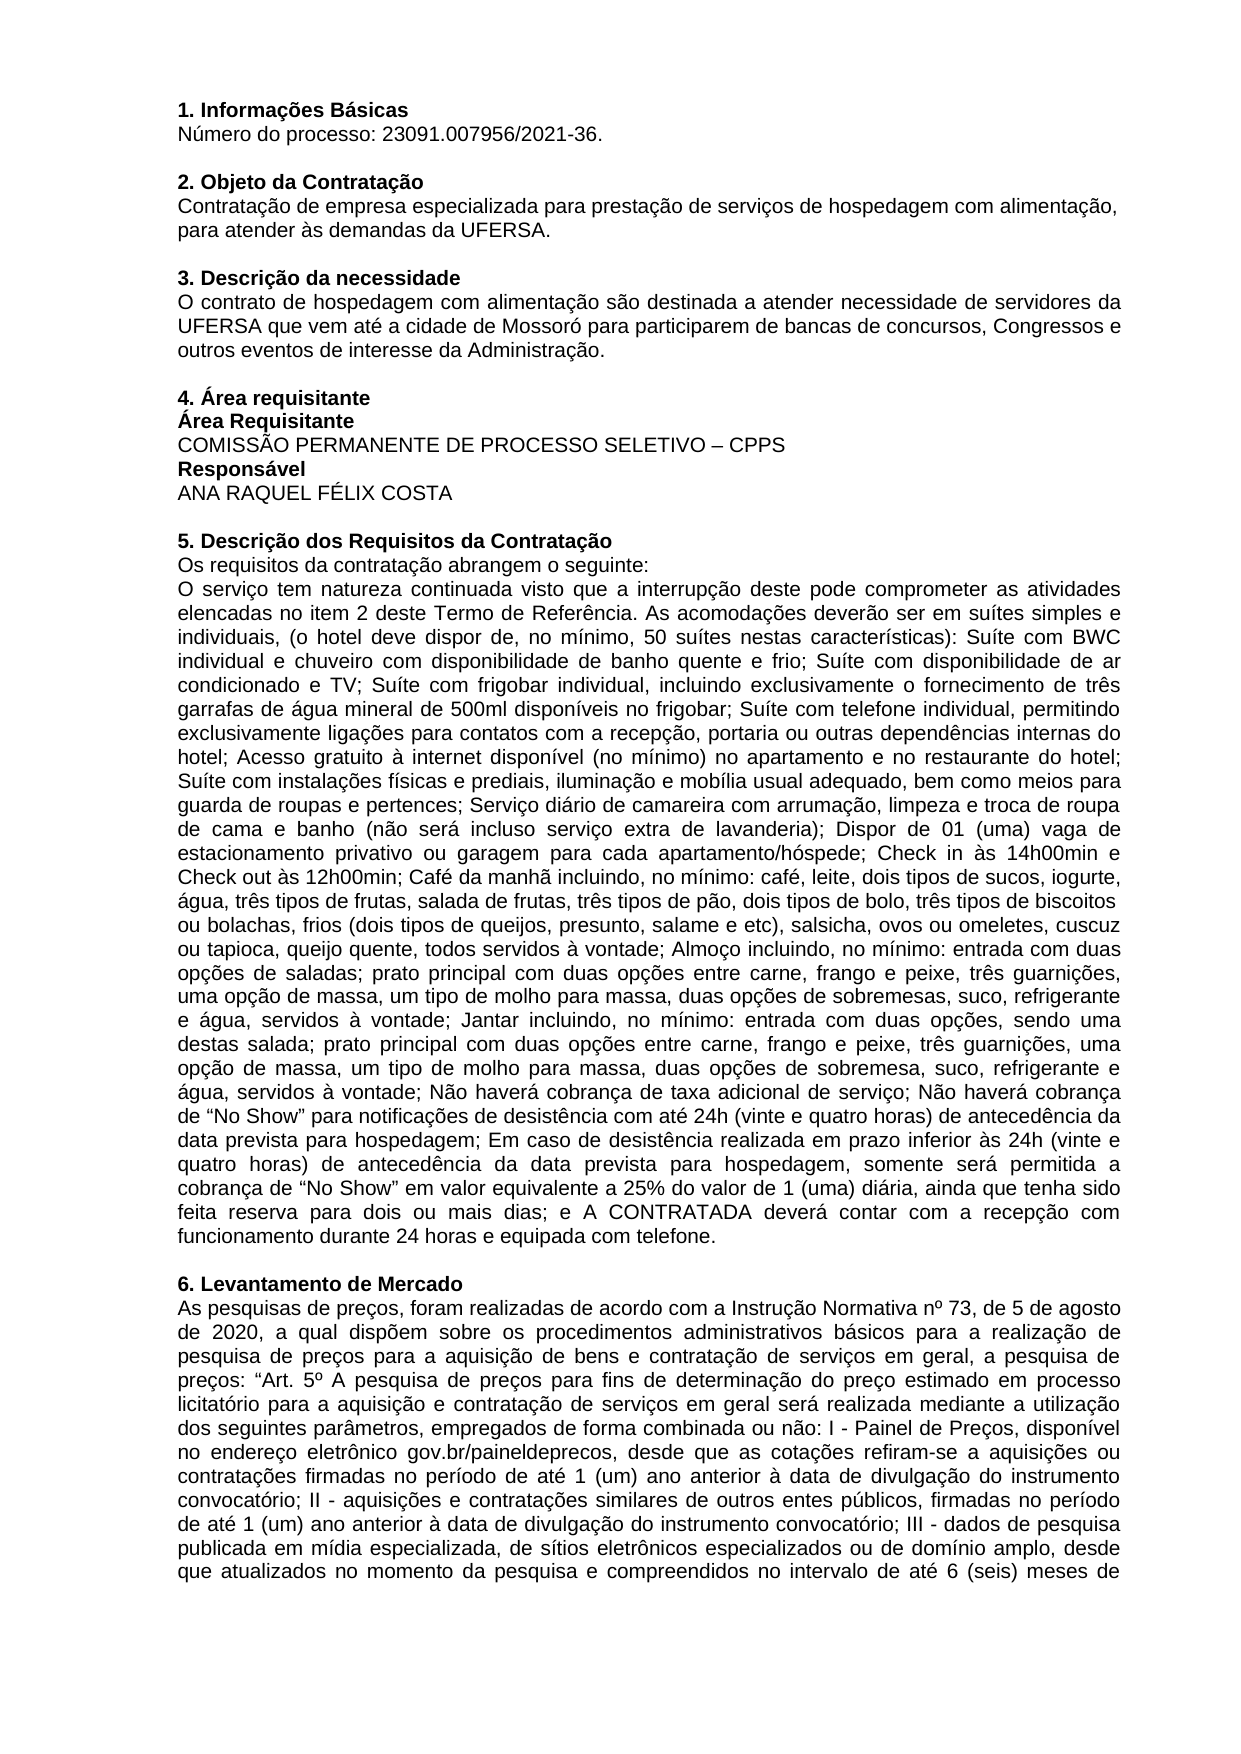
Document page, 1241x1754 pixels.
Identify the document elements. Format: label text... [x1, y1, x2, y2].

text COMISSÃO PERMANENTE DE PROCESSO SELETIVO – CPPS [177, 433, 1122, 457]
text 3. Descrição da necessidade [177, 266, 1122, 289]
text Número do processo: 23091.007956/2021-36. [177, 122, 1122, 146]
text O contrato de hospedagem com alimentação são destinada a atender necessidade de servidores da UFERSA que vem até a cidade de Mossoró para participarem de bancas de concursos, Congressos e outros eventos de interesse da Administração. [177, 289, 1122, 361]
text 6. Levantamento de Mercado [177, 1272, 1122, 1296]
text 2. Objeto da Contratação [177, 170, 1122, 194]
text ou bolachas, frios (dois tipos de queijos, presunto, salame e etc), salsicha, ovos ou omeletes, cuscuz ou tapioca, queijo quente, todos servidos à vontade; Almoço incluindo, no mínimo: entrada com duas opções de saladas; prato principal com duas opções entre carne, frango e peixe, três guarnições, uma opção de massa, um tipo de molho para massa, duas opções de sobremesas, suco, refrigerante e água, servidos à vontade; Jantar incluindo, no mínimo: entrada com duas opções, sendo uma destas salada; prato principal com duas opções entre carne, frango e peixe, três guarnições, uma opção de massa, um tipo de molho para massa, duas opções de sobremesa, suco, refrigerante e água, servidos à vontade; Não haverá cobrança de taxa adicional de serviço; Não haverá cobrança de “No Show” para notificações de desistência com até 24h (vinte e quatro horas) de antecedência da data prevista para hospedagem; Em caso de desistência realizada em prazo inferior às 24h (vinte e quatro horas) de antecedência da data prevista para hospedagem, somente será permitida a cobrança de “No Show” em valor equivalente a 25% do valor de 1 (uma) diária, ainda que tenha sido feita reserva para dois ou mais dias; e A CONTRATADA deverá contar com a recepção com funcionamento durante 24 horas e equipada com telefone. [177, 912, 1122, 1248]
text Área Requisitante [177, 409, 1122, 433]
text para atender às demandas da UFERSA. [177, 218, 1122, 242]
text Responsável [177, 457, 1122, 481]
text 5. Descrição dos Requisitos da Contratação [177, 529, 1122, 553]
text ANA RAQUEL FÉLIX COSTA [177, 481, 1122, 505]
text Os requisitos da contratação abrangem o seguinte: [177, 553, 1122, 577]
text O serviço tem natureza continuada visto que a interrupção deste pode comprometer as atividades elencadas no item 2 deste Termo de Referência. As acomodações deverão ser em suítes simples e individuais, (o hotel deve dispor de, no mínimo, 50 suítes nestas características): Suíte com BWC individual e chuveiro com disponibilidade de banho quente e frio; Suíte com disponibilidade de ar condicionado e TV; Suíte com frigobar individual, incluindo exclusivamente o fornecimento de três garrafas de água mineral de 500ml disponíveis no frigobar; Suíte com telefone individual, permitindo exclusivamente ligações para contatos com a recepção, portaria ou outras dependências internas do hotel; Acesso gratuito à internet disponível (no mínimo) no apartamento e no restaurante do hotel; Suíte com instalações físicas e prediais, iluminação e mobília usual adequado, bem como meios para guarda de roupas e pertences; Serviço diário de camareira com arrumação, limpeza e troca de roupa de cama e banho (não será incluso serviço extra de lavanderia); Dispor de 01 (uma) vaga de estacionamento privativo ou garagem para cada apartamento/hóspede; Check in às 14h00min e Check out às 12h00min; Café da manhã incluindo, no mínimo: café, leite, dois tipos de sucos, iogurte, água, três tipos de frutas, salada de frutas, três tipos de pão, dois tipos de bolo, três tipos de biscoitos [177, 577, 1122, 912]
text Contratação de empresa especializada para prestação de serviços de hospedagem com alimentação, [177, 194, 1122, 218]
text 1. Informações Básicas [177, 98, 1122, 122]
text 4. Área requisitante [177, 385, 1122, 409]
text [177, 1296, 1122, 1583]
